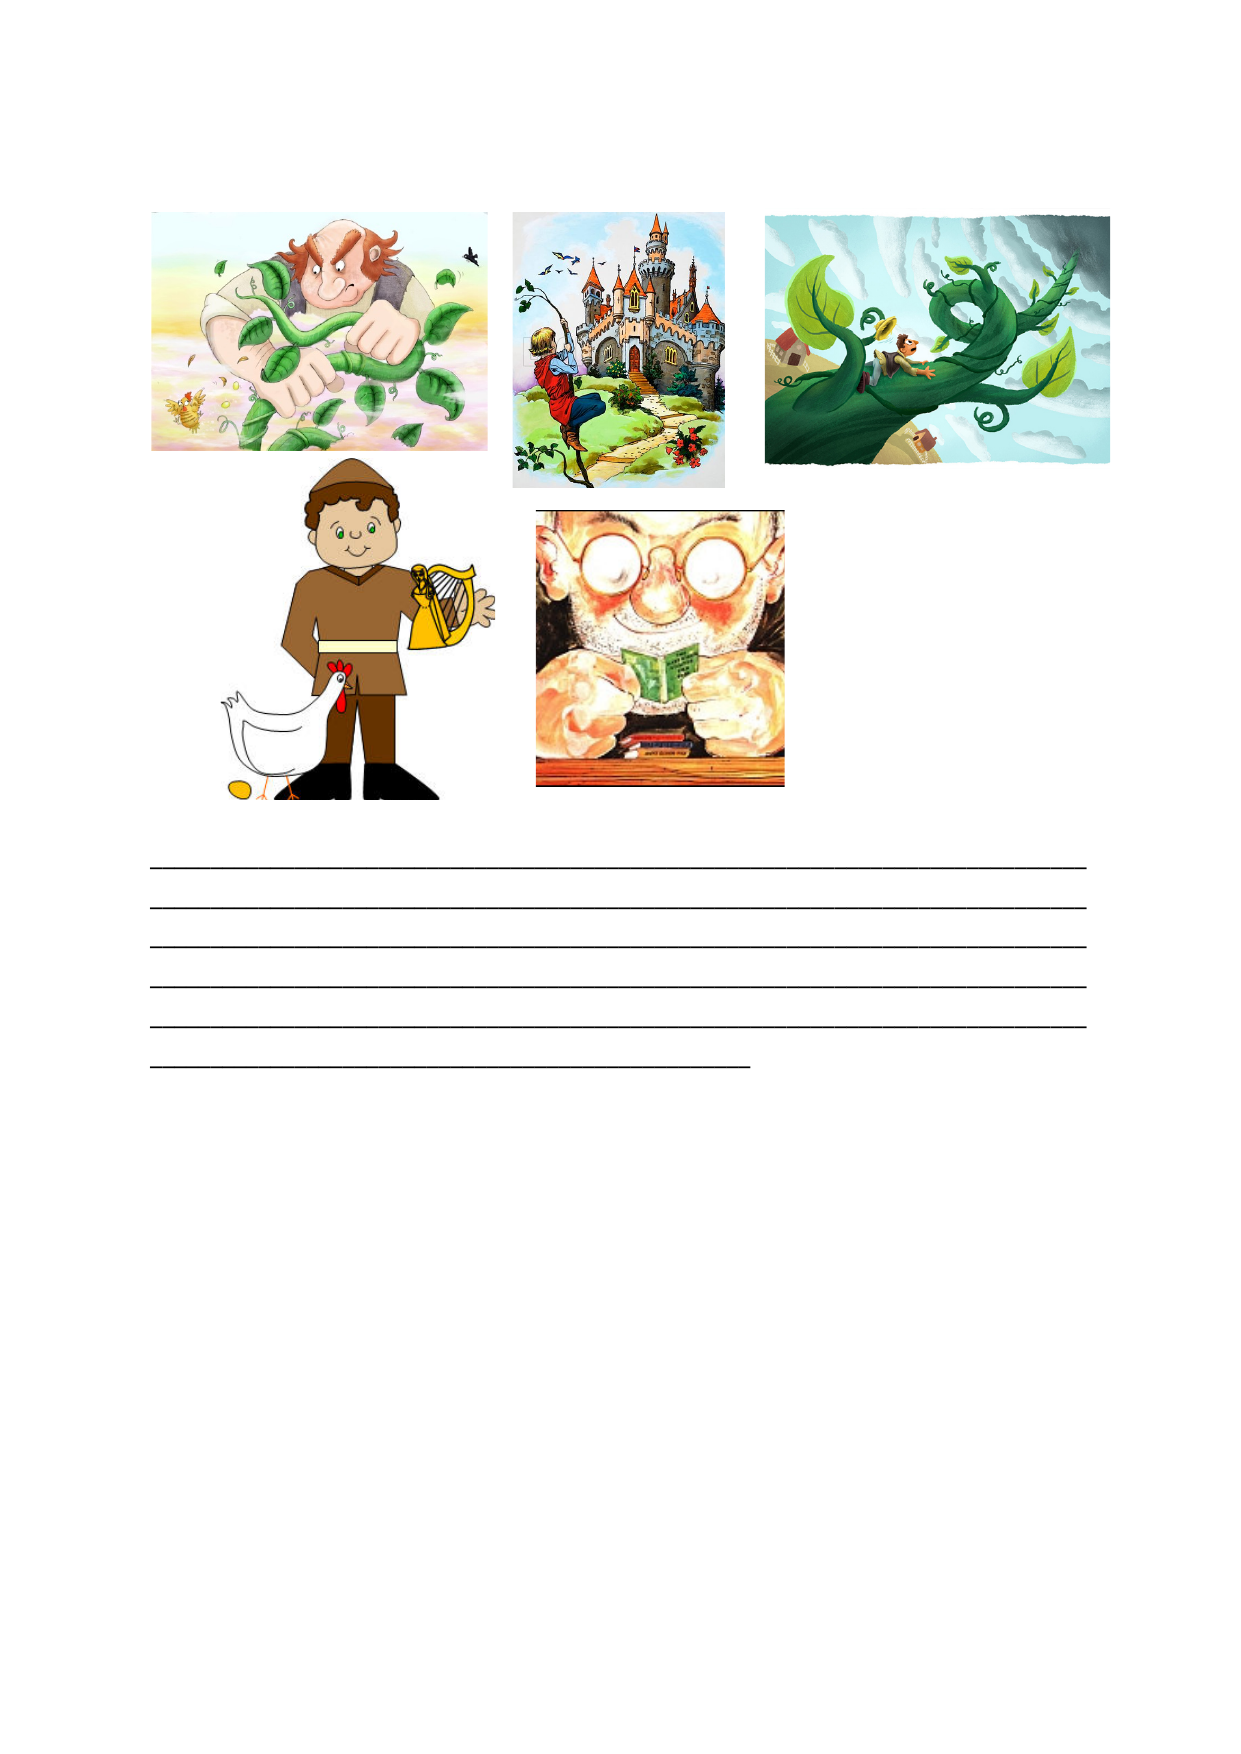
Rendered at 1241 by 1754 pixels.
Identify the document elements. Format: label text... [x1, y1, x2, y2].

picture [763, 208, 1110, 468]
picture [150, 212, 488, 450]
text ________________________________________________________________________________________________________________________________________________________________________________________________________________________________________________________________________________________________________________________________________________________________________________________________________________________________________________________ [150, 658, 1090, 1072]
picture [512, 212, 725, 488]
picture [531, 510, 785, 786]
picture [220, 458, 496, 799]
